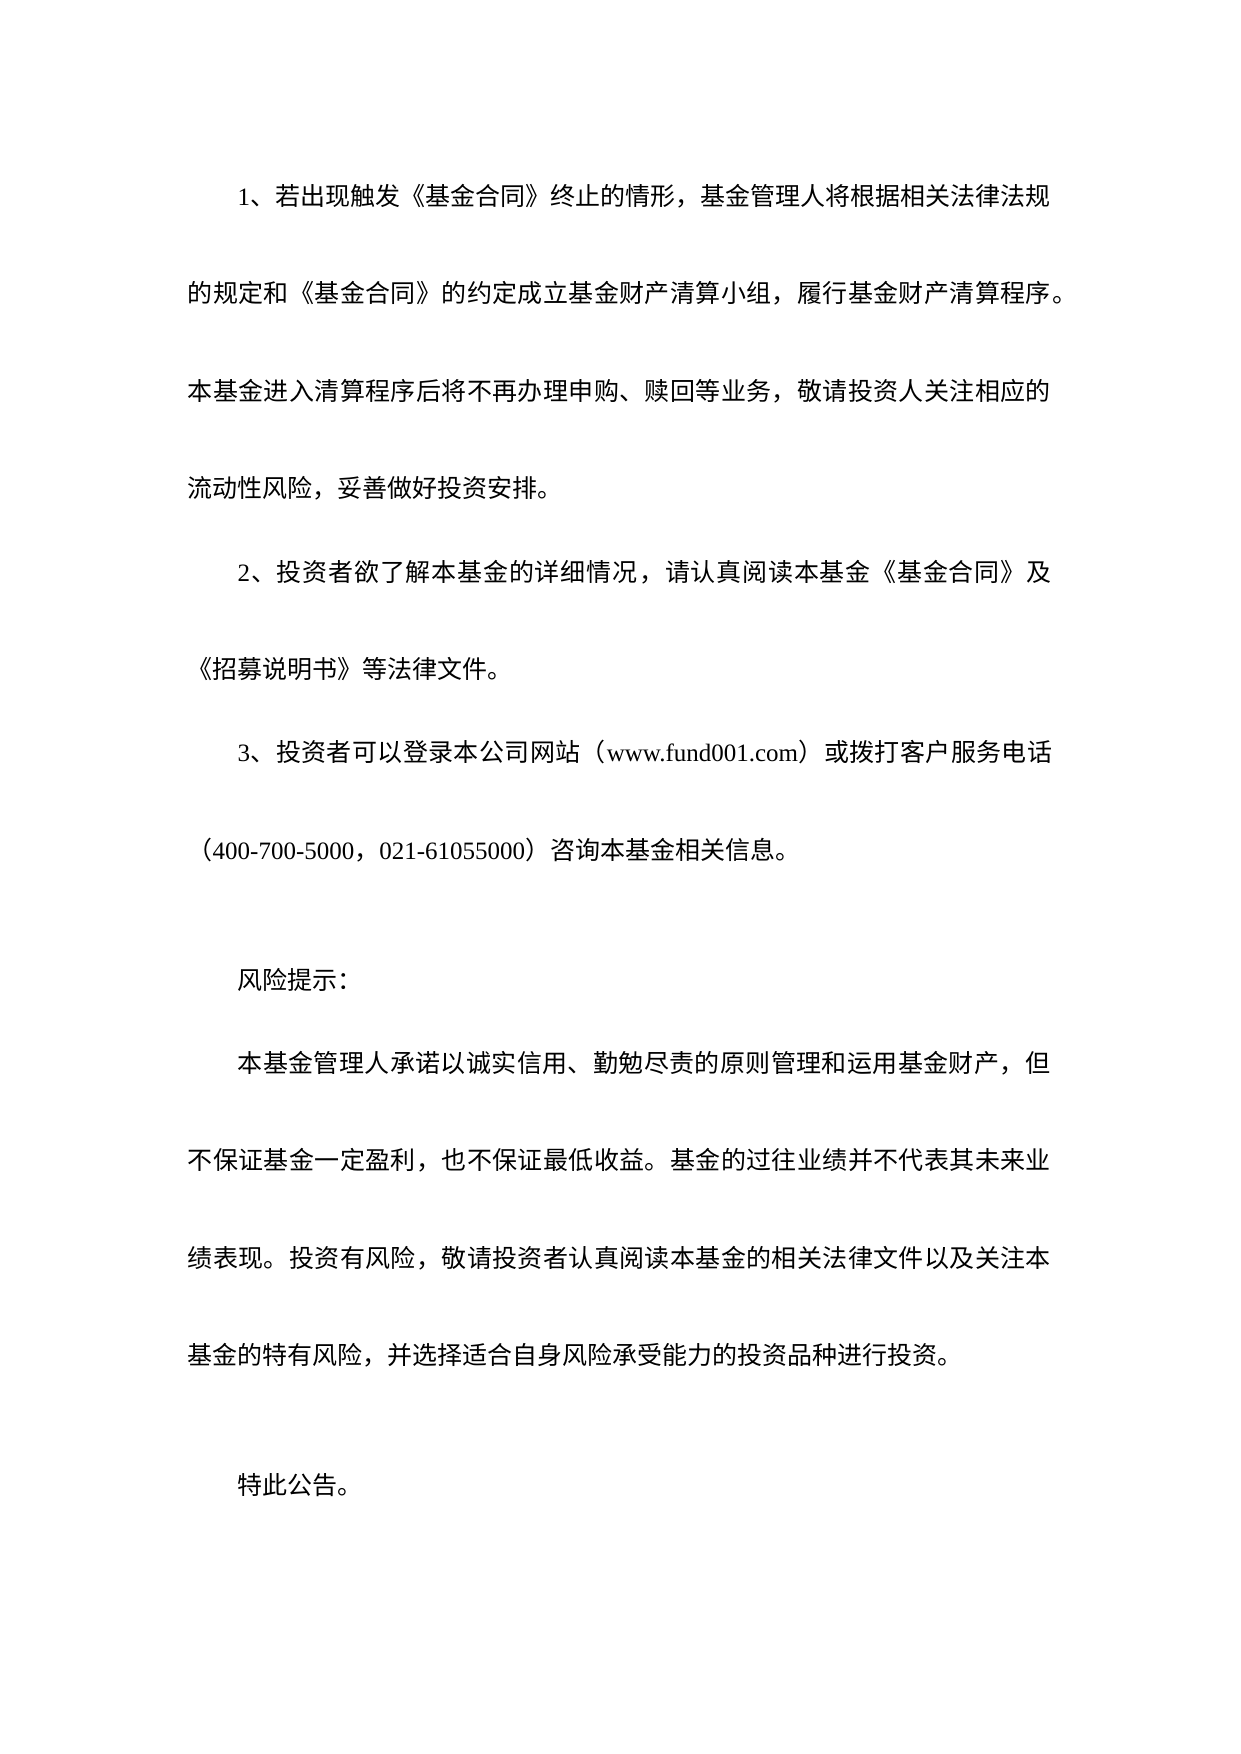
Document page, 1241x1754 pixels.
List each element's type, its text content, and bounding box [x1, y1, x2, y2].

text 本基金管理人承诺以诚实信用、勤勉尽责的原则管理和运用基金财产，但不保证基金一定盈利，也不保证最低收益。基金的过往业绩并不代表其未来业绩表现。投资有风险，敬请投资者认真阅读本基金的相关法律文件以及关注本基金的特有风险，并选择适合自身风险承受能力的投资品种进行投资。 [187, 1029, 1053, 1386]
text 风险提示： [187, 946, 1053, 1011]
text 3、投资者可以登录本公司网站（www.fund001.com）或拨打客户服务电话（400-700-5000，021-61055000）咨询本基金相关信息。 [187, 718, 1053, 881]
text 2、投资者欲了解本基金的详细情况，请认真阅读本基金《基金合同》及《招募说明书》等法律文件。 [187, 538, 1053, 700]
text 1、若出现触发《基金合同》终止的情形，基金管理人将根据相关法律法规的规定和《基金合同》的约定成立基金财产清算小组，履行基金财产清算程序。本基金进入清算程序后将不再办理申购、赎回等业务，敬请投资人关注相应的流动性风险，妥善做好投资安排。 [187, 162, 1053, 519]
text 特此公告。 [187, 1451, 1053, 1516]
